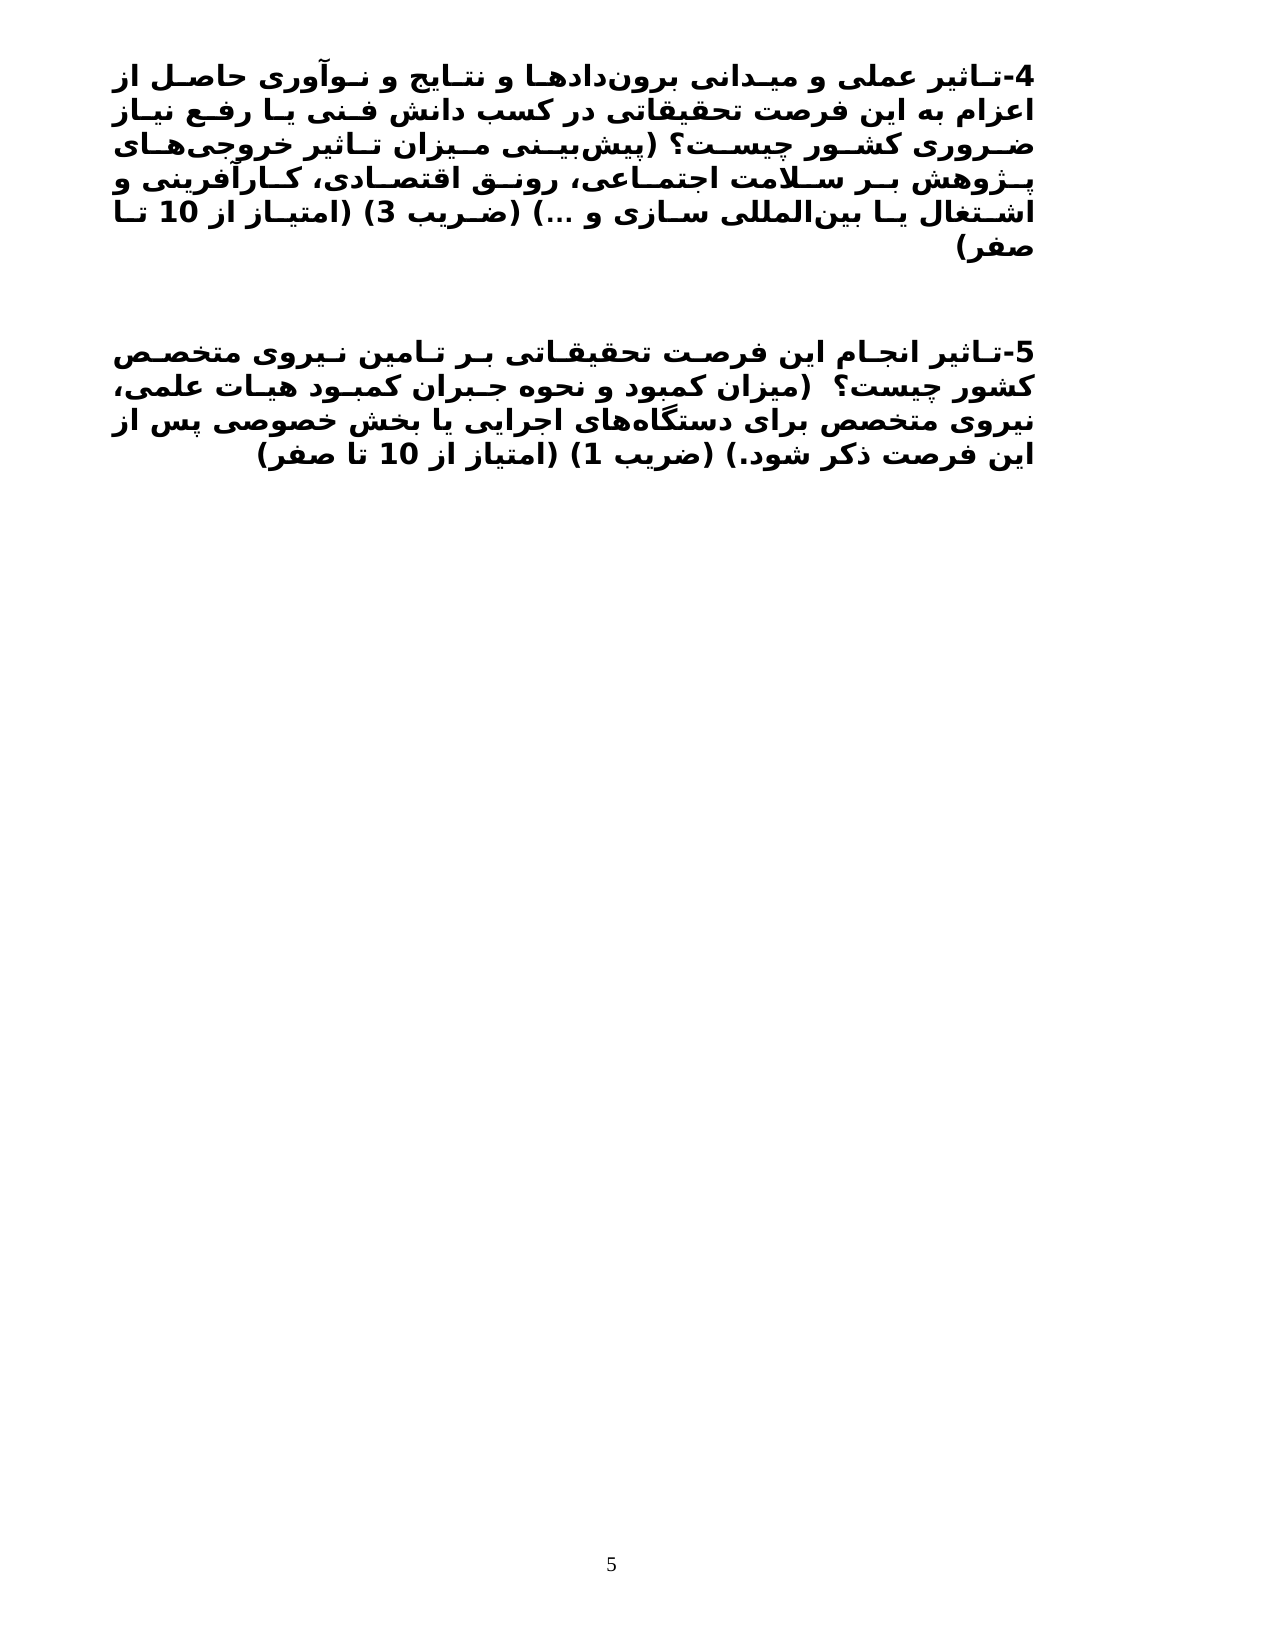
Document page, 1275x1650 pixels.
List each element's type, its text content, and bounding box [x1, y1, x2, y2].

text 4-تاثیر عملی و میدانی برون‌دادها و نتایج و نوآوری حاصل از اعزام به این فرصت تحقیقاتی در کسب دانش فنی یا رفع نیاز ضروری کشور چیست؟ (پیش‌بینی میزان تاثیر خروجی‌های پژوهش بر سلامت اجتماعی، رونق اقتصادی، کارآفرینی و اشتغال یا بین‌المللی سازی و …) (ضریب 3) (امتیاز از 10 تا صفر) [112, 59, 1035, 263]
text 5-تاثیر انجام این فرصت تحقیقاتی بر تامین نیروی متخصص کشور چیست؟ (میزان کمبود و نحوه جبران کمبود هیات علمی، نیروی متخصص برای دستگاه‌های اجرایی یا بخش خصوصی پس از این فرصت ذکر شود.) (ضریب 1) (امتیاز از 10 تا صفر) [112, 335, 1035, 471]
